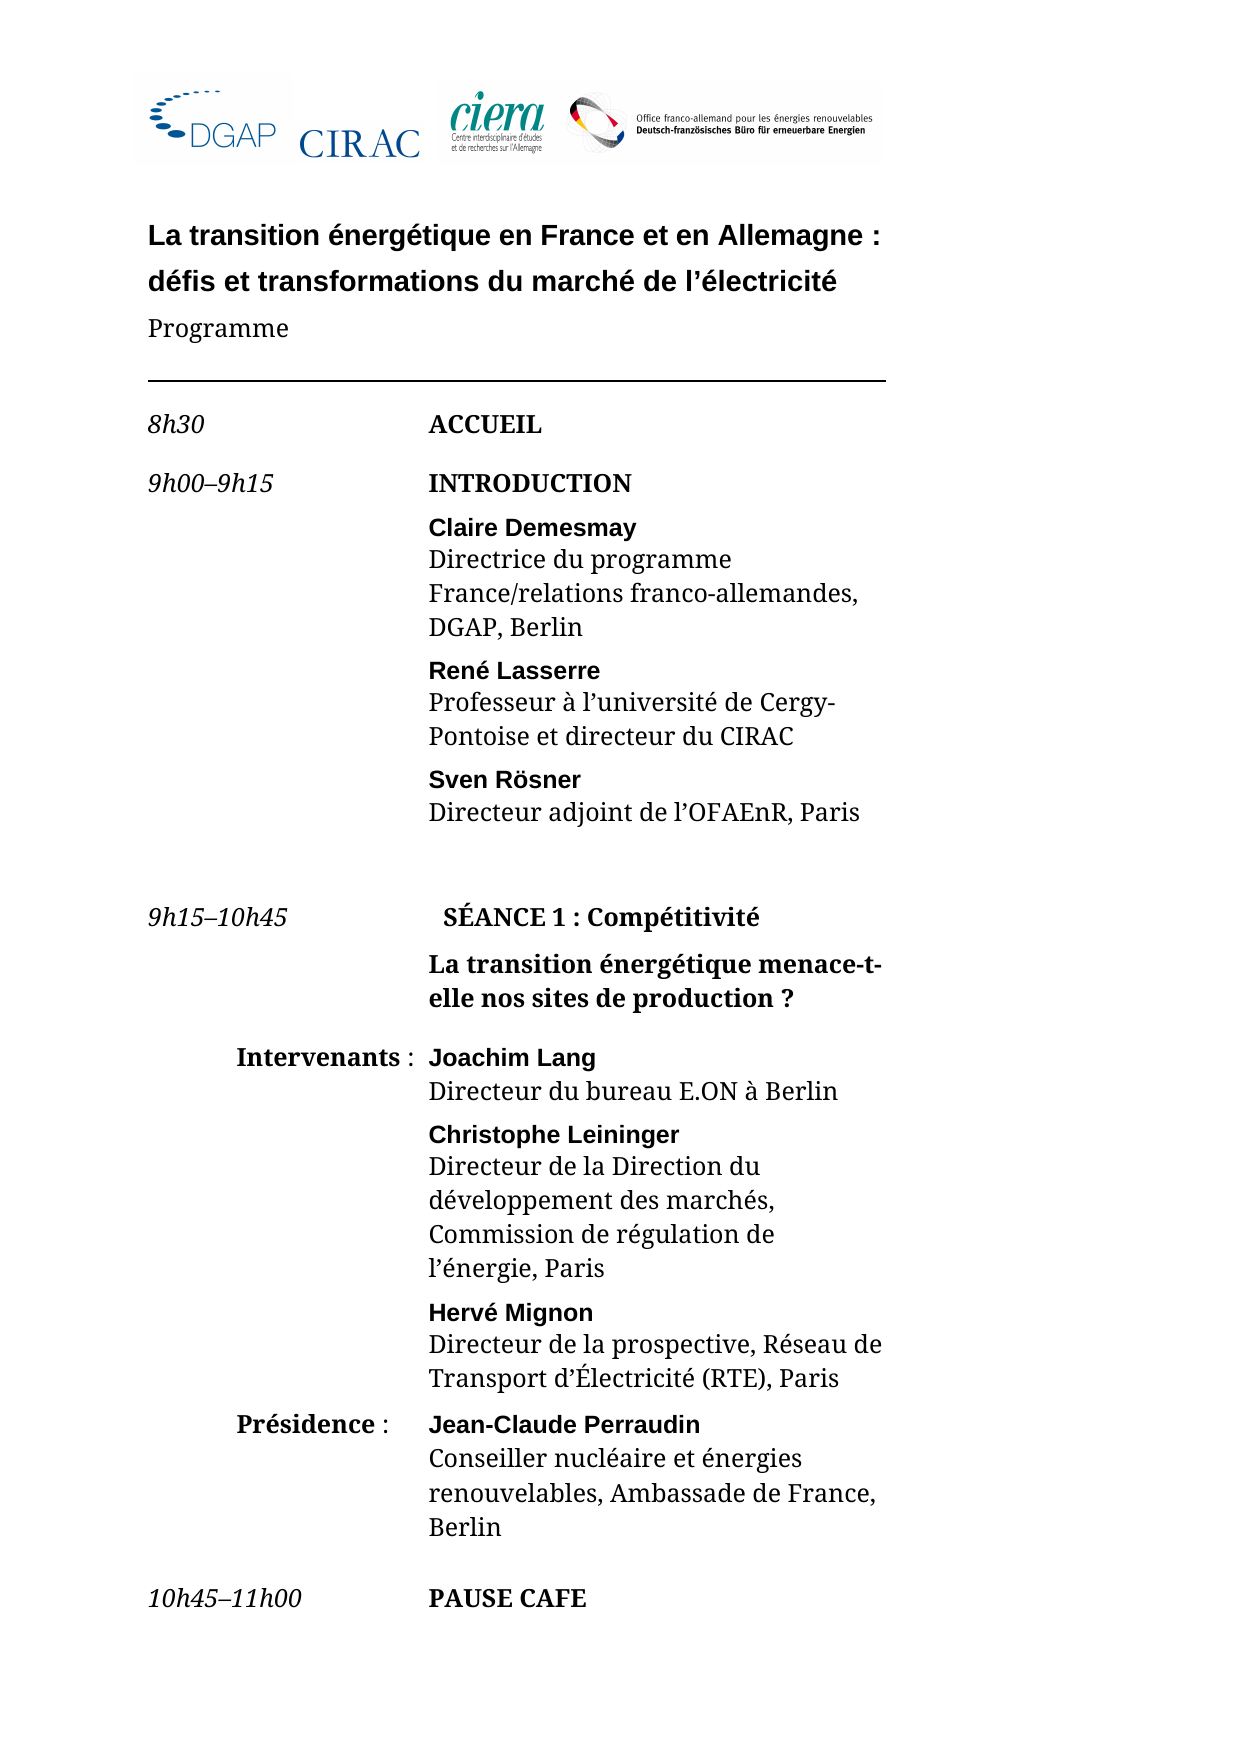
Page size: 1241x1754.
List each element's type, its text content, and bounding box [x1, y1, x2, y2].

text Intervenants : Joachim Lang [236, 1039, 886, 1074]
text Christophe Leininger [236, 1120, 886, 1149]
picture [437, 79, 882, 165]
text Directeur de la Direction du développement des marchés, Commission de régulation de l’énergie, Paris [236, 1149, 886, 1285]
picture [132, 73, 425, 165]
text La transition énergétique menace-t-elle nos sites de production ? [148, 946, 886, 1014]
text Programme [148, 310, 886, 344]
text Hervé Mignon [428, 1298, 886, 1326]
text Professeur à l’université de Cergy-Pontoise et directeur du CIRAC [428, 685, 886, 753]
text Directeur du bureau E.ON à Berlin [428, 1074, 886, 1108]
text Présidence : Jean-Claude Perraudin [236, 1407, 886, 1441]
text défis et transformations du marché de l’électricité [148, 264, 886, 298]
text René Lasserre [428, 656, 886, 685]
text 9h00–9h15 INTRODUCTION [148, 466, 886, 500]
text Directeur de la prospective, Réseau de Transport d’Électricité (RTE), Paris [428, 1326, 886, 1394]
text 8h30 ACCUEIL [148, 407, 886, 441]
text Conseiller nucléaire et énergies renouvelables, Ambassade de France, Berlin [236, 1441, 886, 1543]
text 10h45–11h00 PAUSE CAFE [148, 1581, 886, 1615]
text Claire Demesmay [428, 513, 886, 541]
text Sven Rösner Directeur adjoint de l’OFAEnR, Paris [428, 766, 886, 828]
text La transition énergétique en France et en Allemagne : [148, 218, 886, 252]
text Directrice du programme France/relations franco-allemandes, DGAP, Berlin [428, 541, 886, 644]
text 9h15–10h45 SÉANCE 1 : Compétitivité [148, 900, 886, 934]
